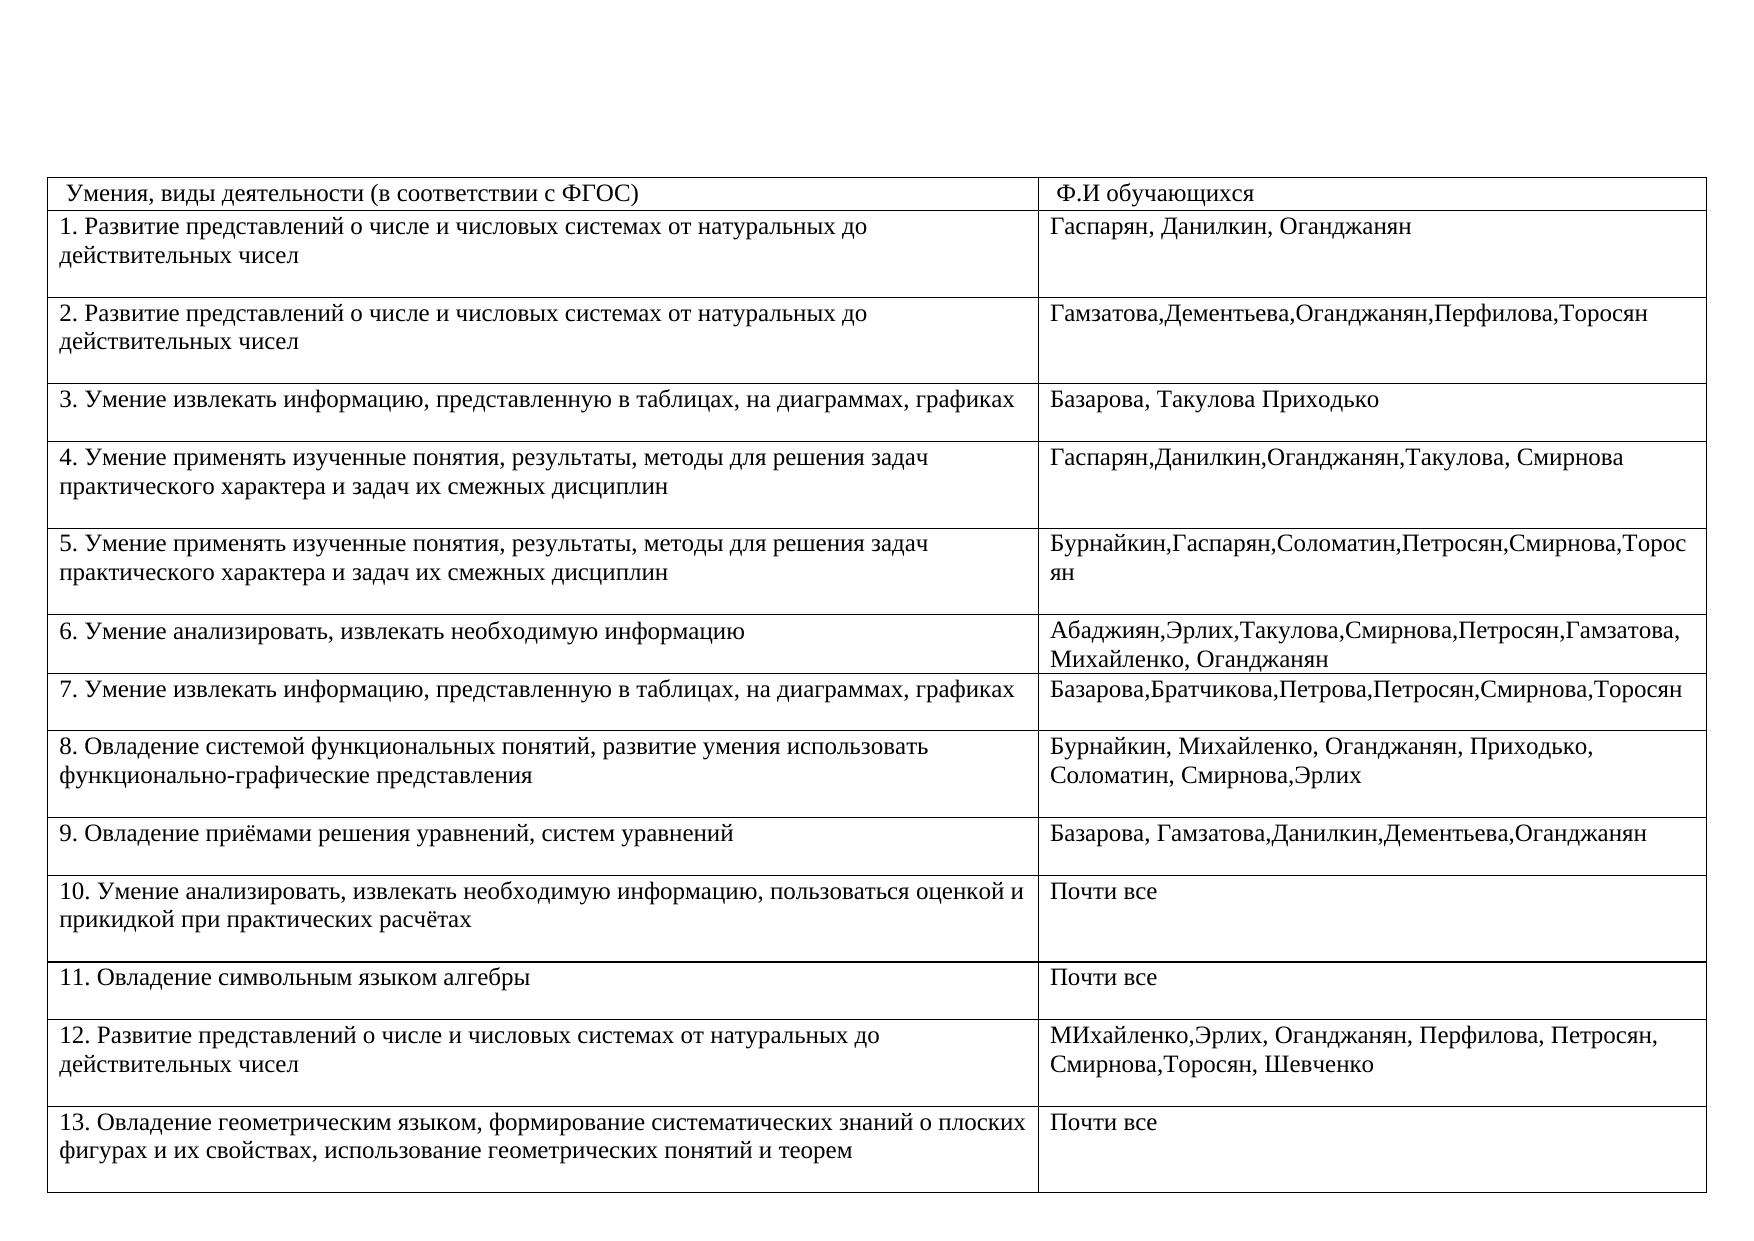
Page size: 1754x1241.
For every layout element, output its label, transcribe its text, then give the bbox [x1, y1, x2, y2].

table_cell 11. Овладение символьным языком алгебры [48, 963, 1038, 1019]
table_cell Базарова, Такулова Приходько [1039, 384, 1706, 441]
table_cell Бурнайкин,Гаспарян,Соломатин,Петросян,Смирнова,Торосян [1039, 529, 1706, 614]
table_cell 7. Умение извлекать информацию, представленную в таблицах, на диаграммах, графиках [48, 674, 1038, 730]
table_cell Базарова, Гамзатова,Данилкин,Дементьева,Оганджанян [1039, 818, 1706, 875]
table_cell Почти все [1039, 963, 1706, 1019]
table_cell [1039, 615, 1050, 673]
table_cell Гаспарян,Данилкин,Оганджанян,Такулова, Смирнова [1039, 442, 1706, 527]
table_header Умения, виды деятельности (в соответствии с ФГОС) [48, 178, 1038, 210]
table_cell Бурнайкин, Михайленко, Оганджанян, Приходько, Соломатин, Смирнова,Эрлих [1039, 731, 1706, 817]
table_cell Гамзатова,Дементьева,Оганджанян,Перфилова,Торосян [1039, 298, 1706, 383]
table_cell 6. Умение анализировать, извлекать необходимую информацию [48, 615, 1038, 673]
table_cell 13. Овладение геометрическим языком, формирование систематических знаний о плоских фигурах и их свойствах, использование геометрических понятий и теорем [48, 1107, 1038, 1192]
table_cell Гаспарян, Данилкин, Оганджанян [1039, 211, 1706, 297]
table_header Ф.И обучающихся [1039, 178, 1706, 210]
table_cell Почти все [1039, 876, 1706, 961]
table_cell 8. Овладение системой функциональных понятий, развитие умения использовать функционально-графические представления [48, 731, 1038, 817]
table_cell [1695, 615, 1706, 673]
table_cell 9. Овладение приёмами решения уравнений, систем уравнений [48, 818, 1038, 875]
table_cell 2. Развитие представлений о числе и числовых системах от натуральных до действительных чисел [48, 298, 1038, 383]
table_cell Почти все [1039, 1107, 1706, 1192]
table_cell 4. Умение применять изученные понятия, результаты, методы для решения задач практического характера и задач их смежных дисциплин [48, 442, 1038, 527]
table_cell Базарова,Братчикова,Петрова,Петросян,Смирнова,Торосян [1039, 674, 1706, 730]
table_cell 10. Умение анализировать, извлекать необходимую информацию, пользоваться оценкой и прикидкой при практических расчётах [48, 876, 1038, 961]
table_cell 3. Умение извлекать информацию, представленную в таблицах, на диаграммах, графиках [48, 384, 1038, 441]
table_cell 1. Развитие представлений о числе и числовых системах от натуральных до действительных чисел [48, 211, 1038, 297]
table_cell 12. Развитие представлений о числе и числовых системах от натуральных до действительных чисел [48, 1020, 1038, 1106]
table_cell 5. Умение применять изученные понятия, результаты, методы для решения задач практического характера и задач их смежных дисциплин [48, 529, 1038, 614]
table_cell МИхайленко,Эрлих, Оганджанян, Перфилова, Петросян, Смирнова,Торосян, Шевченко [1039, 1020, 1706, 1106]
